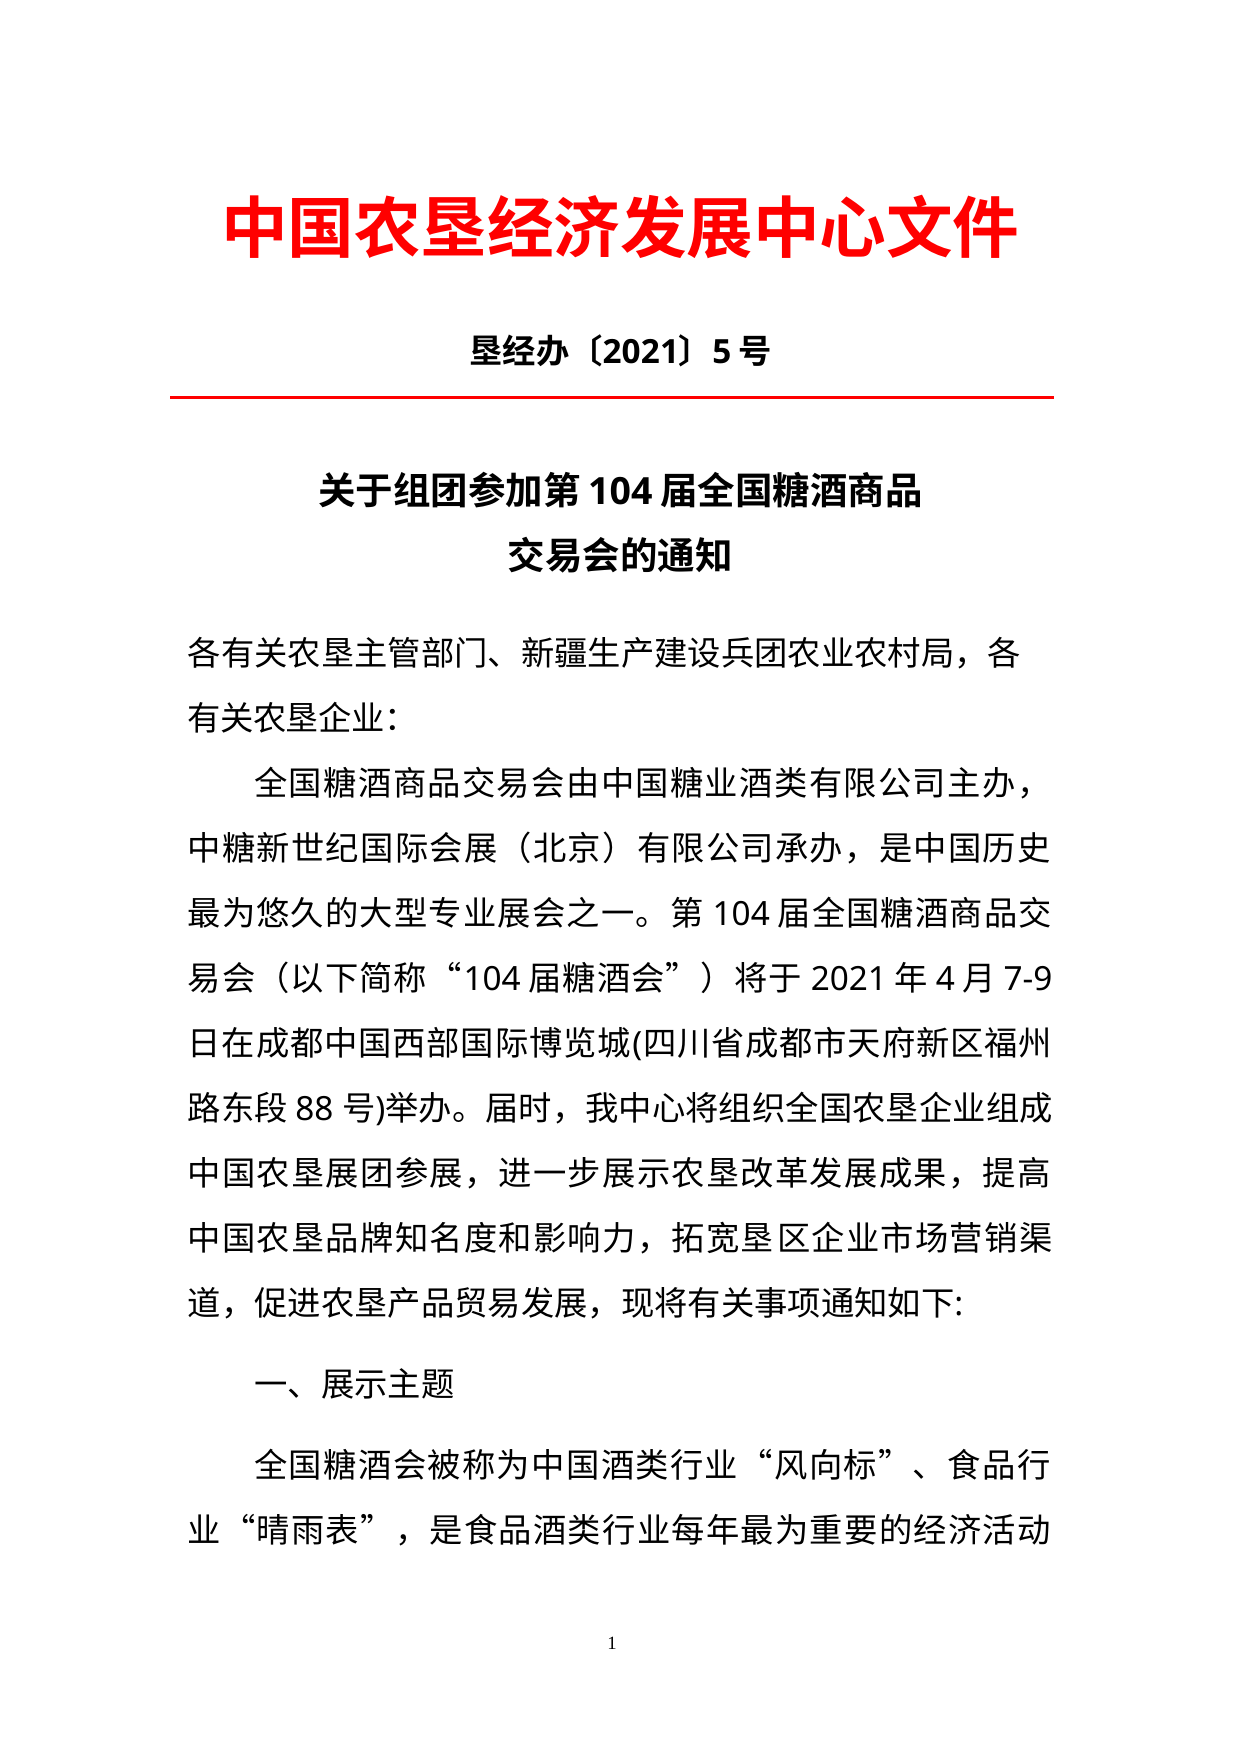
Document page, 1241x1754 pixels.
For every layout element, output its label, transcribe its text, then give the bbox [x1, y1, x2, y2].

text 各有关农垦主管部门、新疆生产建设兵团农业农村局，各有关农垦企业： [187, 618, 1053, 748]
text 关于组团参加第104届全国糖酒商品 [187, 456, 1053, 521]
text 交易会的通知 [187, 521, 1053, 586]
text 全国糖酒商品交易会由中国糖业酒类有限公司主办，中糖新世纪国际会展（北京）有限公司承办，是中国历史最为悠久的大型专业展会之一。第104届全国糖酒商品交易会（以下简称“104届糖酒会”）将于2021年4月7-9日在成都中国西部国际博览城(四川省成都市天府新区福州路东段 88 号)举办。届时，我中心将组织全国农垦企业组成中国农垦展团参展，进一步展示农垦改革发展成果，提高中国农垦品牌知名度和影响力，拓宽垦区企业市场营销渠道，促进农垦产品贸易发展，现将有关事项通知如下: [187, 748, 1053, 1333]
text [187, 1431, 1053, 1561]
text 一、展示主题 [187, 1349, 1053, 1414]
text 垦经办〔2021〕5号 [187, 324, 1053, 373]
text 中国农垦经济发展中心文件 [187, 162, 1053, 292]
